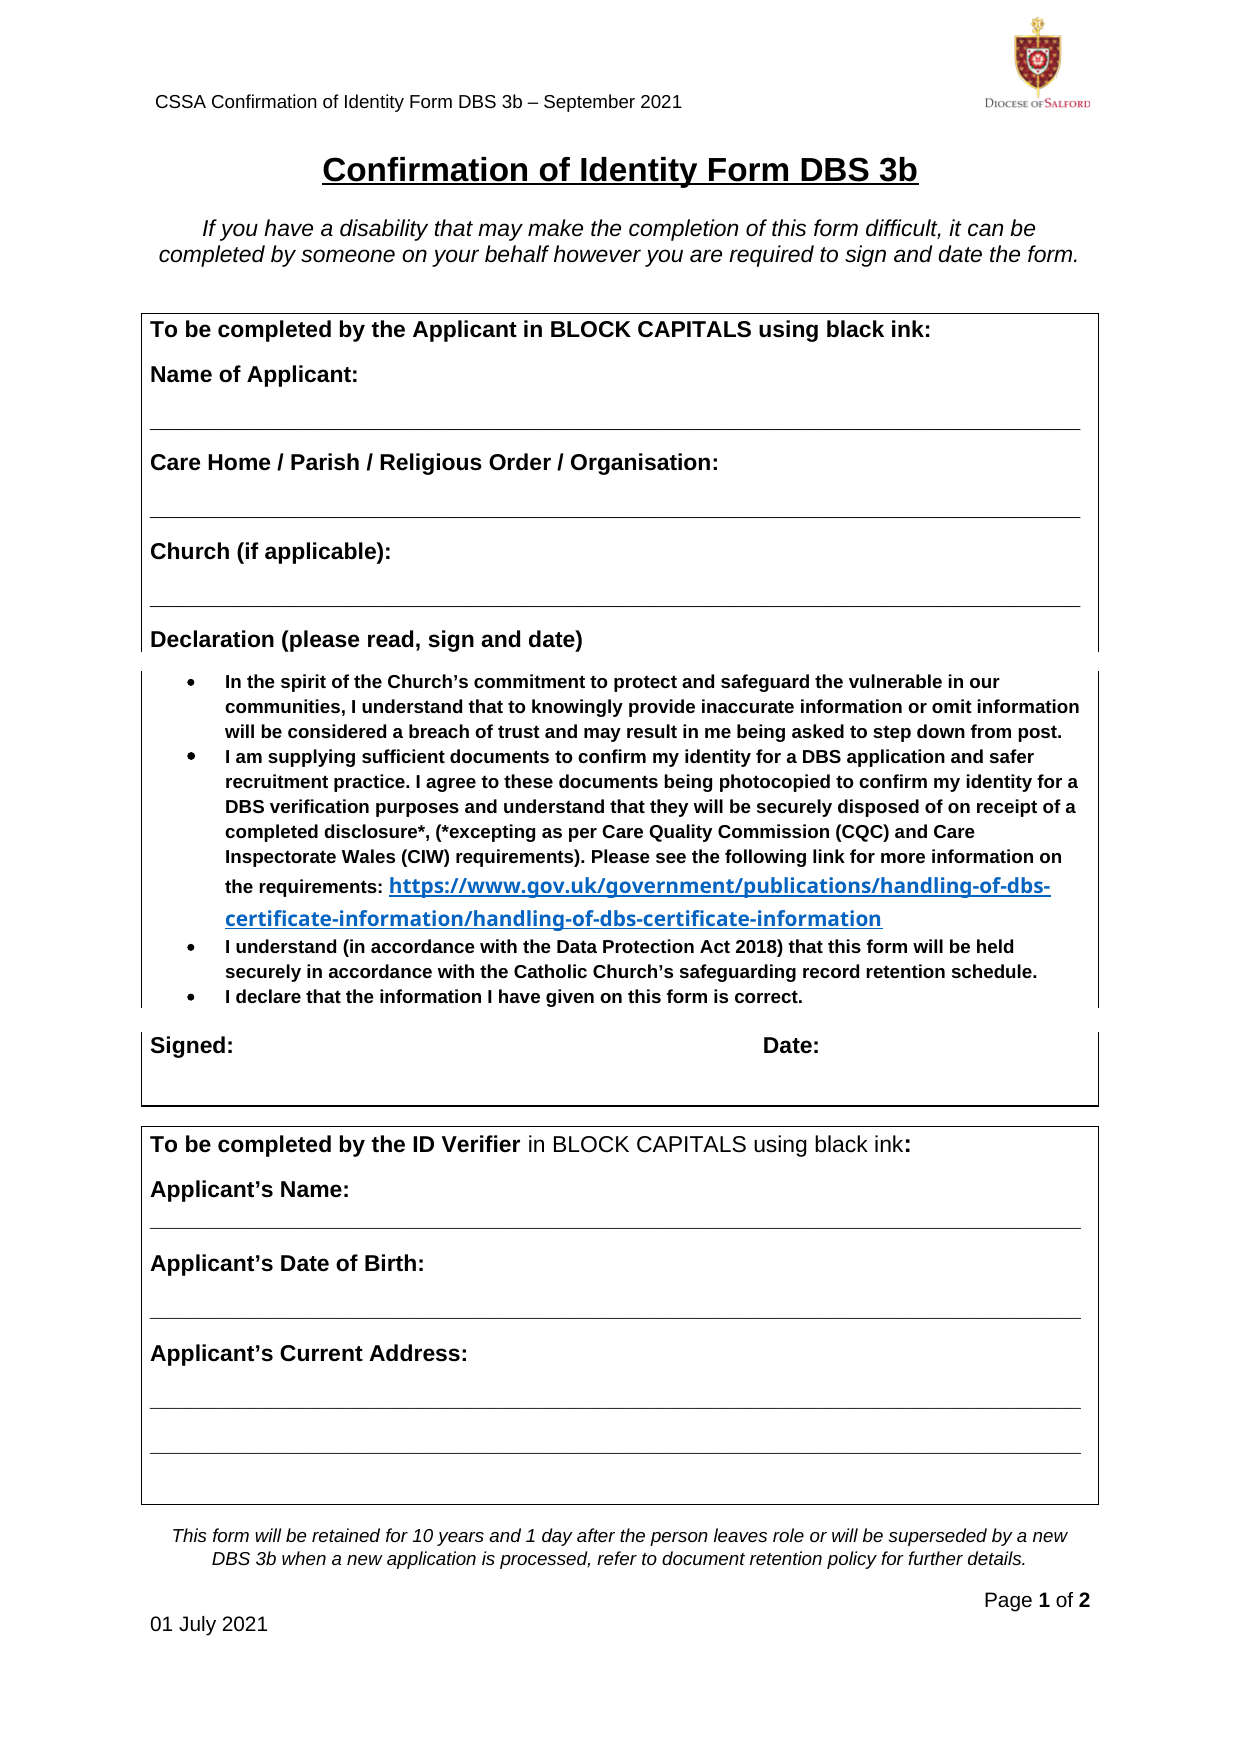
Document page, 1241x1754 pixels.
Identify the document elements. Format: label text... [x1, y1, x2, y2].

list In the spirit of the Church’s commitment to protect and safeguard the vulnerable in our communities, I understand that to knowingly provide inaccurate information or omit information will be considered a breach of trust and may result in me being asked to step down from post. [142, 671, 1098, 742]
text Applicant’s Date of Birth: [142, 1247, 1098, 1276]
text Confirmation of Identity Form DBS 3b [150, 150, 1090, 188]
text Church (if applicable): [142, 534, 1098, 564]
text To be completed by the Applicant in BLOCK CAPITALS using black ink: [142, 314, 1098, 342]
text ___________________________________________________________________ [142, 401, 1098, 433]
text _________________________________________________________________________ [142, 1292, 1098, 1321]
list I am supplying sufficient documents to confirm my identity for a DBS application and safer recruitment practice. I agree to these documents being photocopied to confirm my identity for a DBS verification purposes and understand that they will be securely disposed of on receipt of a completed disclosure*, (*excepting as per Care Quality Commission (CQC) and Care Inspectorate Wales (CIW) requirements). Please see the following link for more information on the requirements: https://www.gov.uk/government/publications/handling-of-dbs-certificate-information/handling-of-dbs-certificate-information [142, 746, 1098, 932]
text Applicant’s Current Address: [142, 1337, 1098, 1367]
text _________________________________________________________________________ [142, 1427, 1098, 1457]
text Signed: Date: [142, 1032, 1098, 1058]
text ___________________________________________________________________ [142, 489, 1098, 521]
list I understand (in accordance with the Data Protection Act 2018) that this form will be held securely in accordance with the Catholic Church’s safeguarding record retention schedule. [142, 936, 1098, 983]
text Declaration (please read, sign and date) [142, 623, 1098, 652]
text Applicant’s Name: _________________________________________________________________________ [142, 1173, 1098, 1231]
text _________________________________________________________________________ [142, 1382, 1098, 1412]
text Care Home / Parish / Religious Order / Organisation: [142, 446, 1098, 476]
text ___________________________________________________________________ [142, 578, 1098, 609]
text To be completed by the ID Verifier in BLOCK CAPITALS using black ink: [142, 1127, 1098, 1157]
picture [984, 14, 1091, 109]
text Name of Applicant: [142, 358, 1098, 387]
text If you have a disability that may make the completion of this form difficult, it can be completed by someone on your behalf however you are required to sign and date the form. [150, 215, 1090, 267]
list I declare that the information I have given on this form is correct. [142, 986, 1098, 1008]
